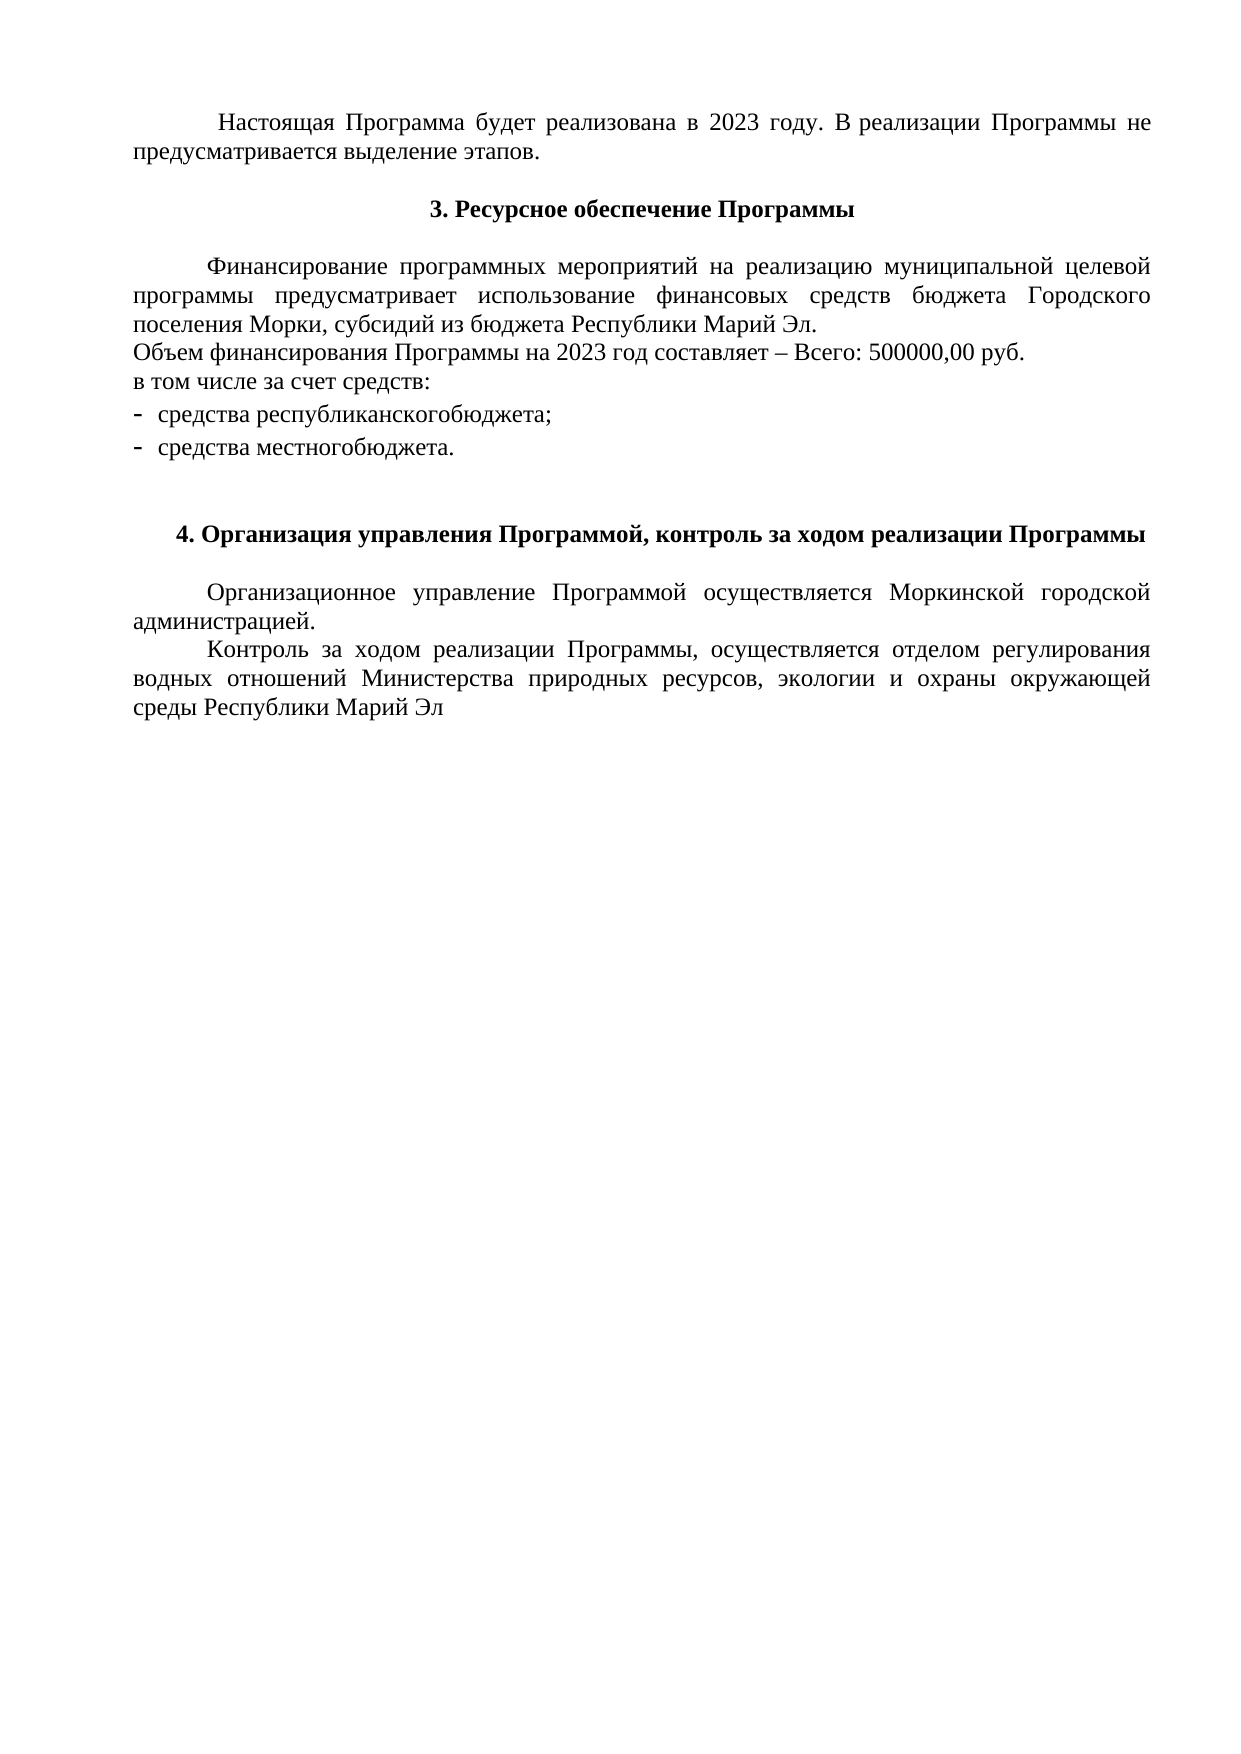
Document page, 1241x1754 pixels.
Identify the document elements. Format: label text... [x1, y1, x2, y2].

text Контроль за ходом реализации Программы, осуществляется отделом регулирования водных отношений Министерства природных ресурсов, экологии и охраны окружающей среды Республики Марий Эл [133, 634, 1152, 721]
text 4. Организация управления Программой, контроль за ходом реализации Программы [133, 519, 1152, 548]
text 3. Ресурсное обеспечение Программы [133, 194, 1152, 222]
list средства местногобюджета. [133, 428, 1152, 462]
list средства республиканскогобюджета; [133, 395, 1152, 428]
text Настоящая Программа будет реализована в 2023 году. В реализации Программы не предусматривается выделение этапов. [133, 107, 1152, 165]
text в том числе за счет средств: [133, 366, 1152, 395]
text Организационное управление Программой осуществляется Моркинской городской администрацией. [133, 577, 1152, 634]
text Финансирование программных мероприятий на реализацию муниципальной целевой программы предусматривает использование финансовых средств бюджета Городского поселения Морки, субсидий из бюджета Республики Марий Эл. [133, 251, 1152, 337]
text Объем финансирования Программы на 2023 год составляет – Всего: 500000,00 руб. [133, 337, 1152, 366]
